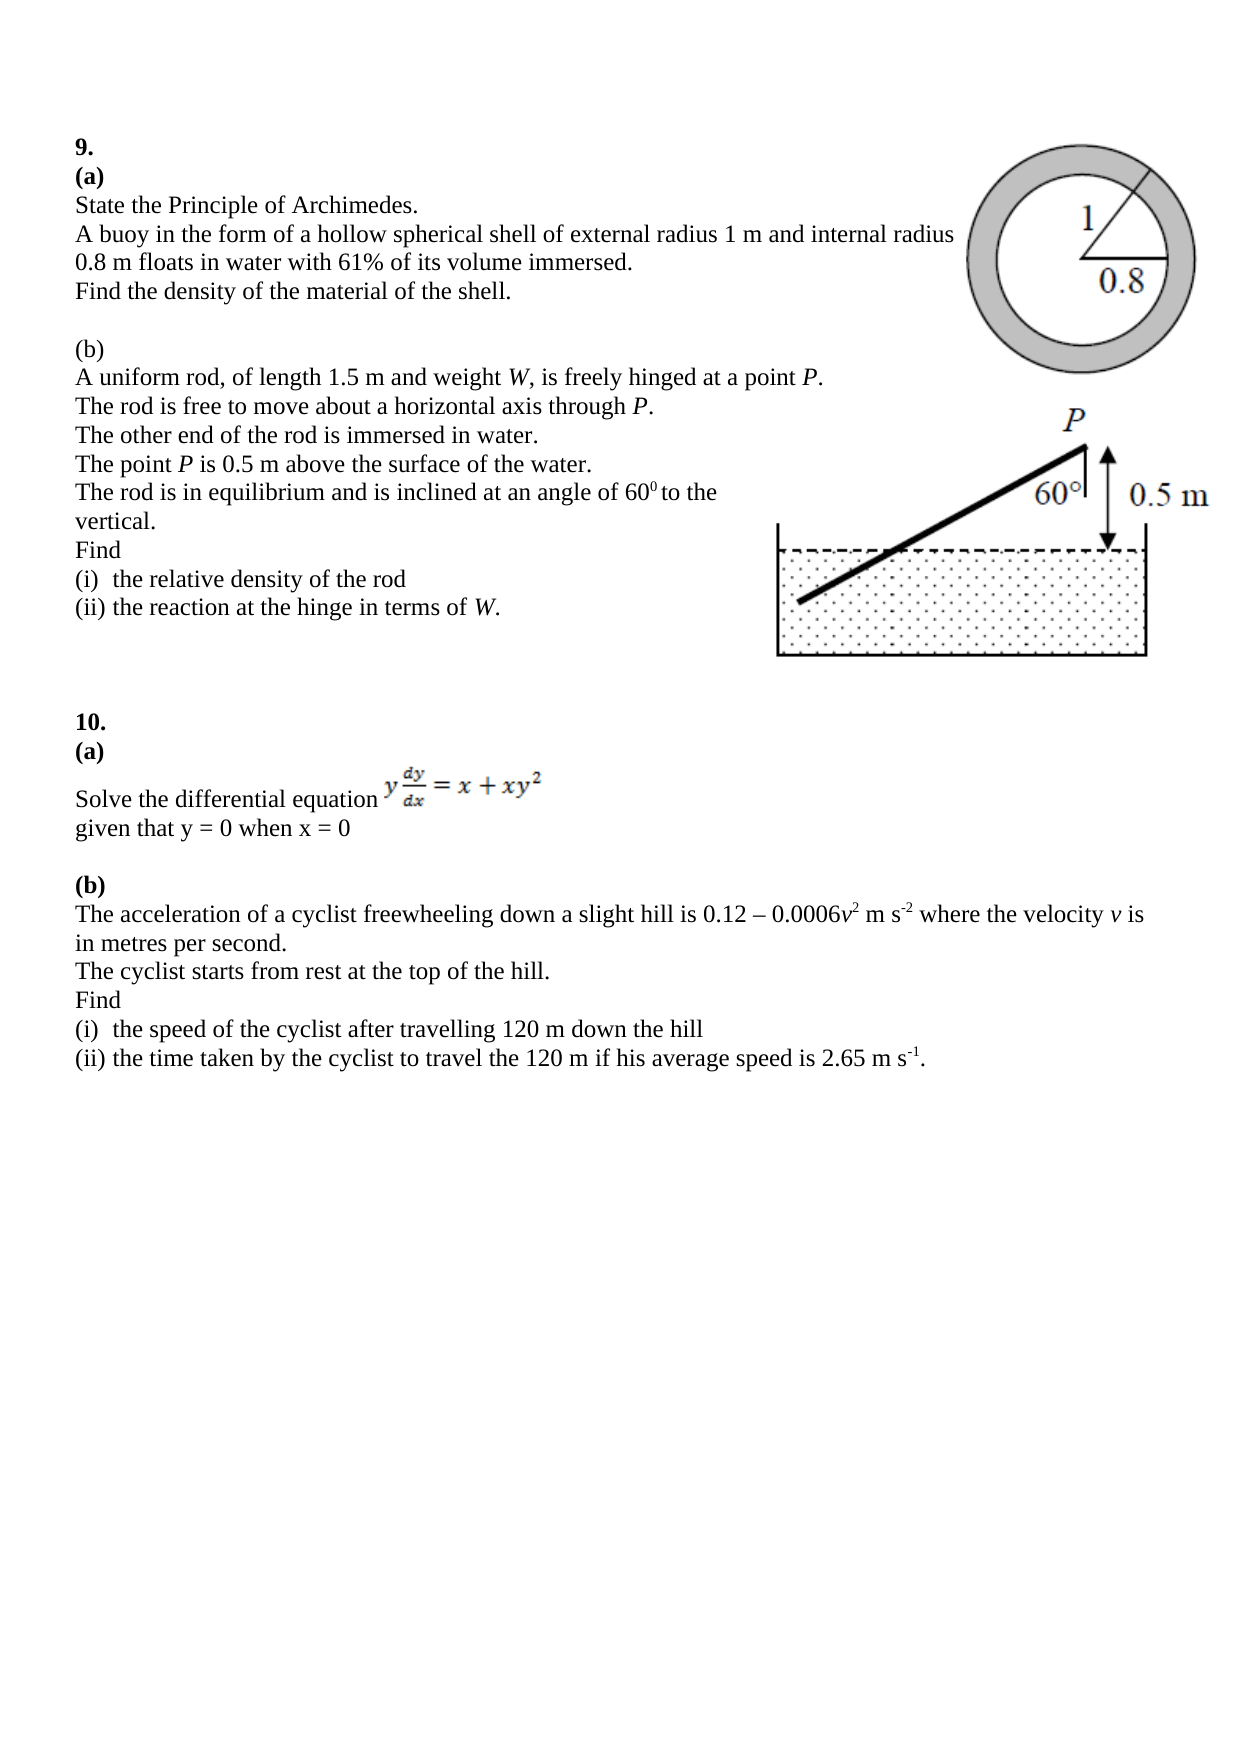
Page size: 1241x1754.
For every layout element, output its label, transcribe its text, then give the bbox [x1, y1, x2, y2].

list the speed of the cyclist after travelling 120 m down the hill [75, 1014, 1165, 1043]
text The rod is free to move about a horizontal axis through P. [75, 391, 1165, 420]
text Solve the differential equation [75, 765, 1165, 813]
picture [384, 764, 543, 808]
text Find the density of the material of the shell. [75, 276, 954, 305]
text (a) [75, 161, 954, 190]
text (a) [75, 736, 1165, 765]
text The other end of the rod is immersed in water. [75, 420, 768, 449]
text A buoy in the form of a hollow spherical shell of external radius 1 m and internal radius 0.8 m floats in water with 61% of its volume immersed. [75, 219, 954, 276]
text (b) [75, 870, 1165, 899]
text Find [75, 535, 768, 564]
text given that y = 0 when x = 0 [75, 813, 1165, 841]
list the reaction at the hinge in terms of W. [75, 592, 768, 621]
text State the Principle of Archimedes. [75, 190, 954, 219]
text Find [75, 985, 1165, 1014]
text A uniform rod, of length 1.5 m and weight W, is freely hinged at a point P. [75, 362, 1165, 391]
text The cyclist starts from rest at the top of the hill. [75, 956, 1165, 985]
text (b) [75, 334, 954, 362]
list the time taken by the cyclist to travel the 120 m if his average speed is 2.65 m s-1. [75, 1043, 1165, 1071]
text 10. [75, 707, 1165, 736]
text The acceleration of a cyclist freewheeling down a slight hill is 0.12 – 0.0006v2 m s-2 where the velocity v is in metres per second. [75, 899, 1165, 956]
text 9. [75, 132, 1165, 161]
text The rod is in equilibrium and is inclined at an angle of 600 to the vertical. [75, 477, 768, 535]
text The point P is 0.5 m above the surface of the water. [75, 449, 768, 477]
list the relative density of the rod [75, 564, 768, 592]
